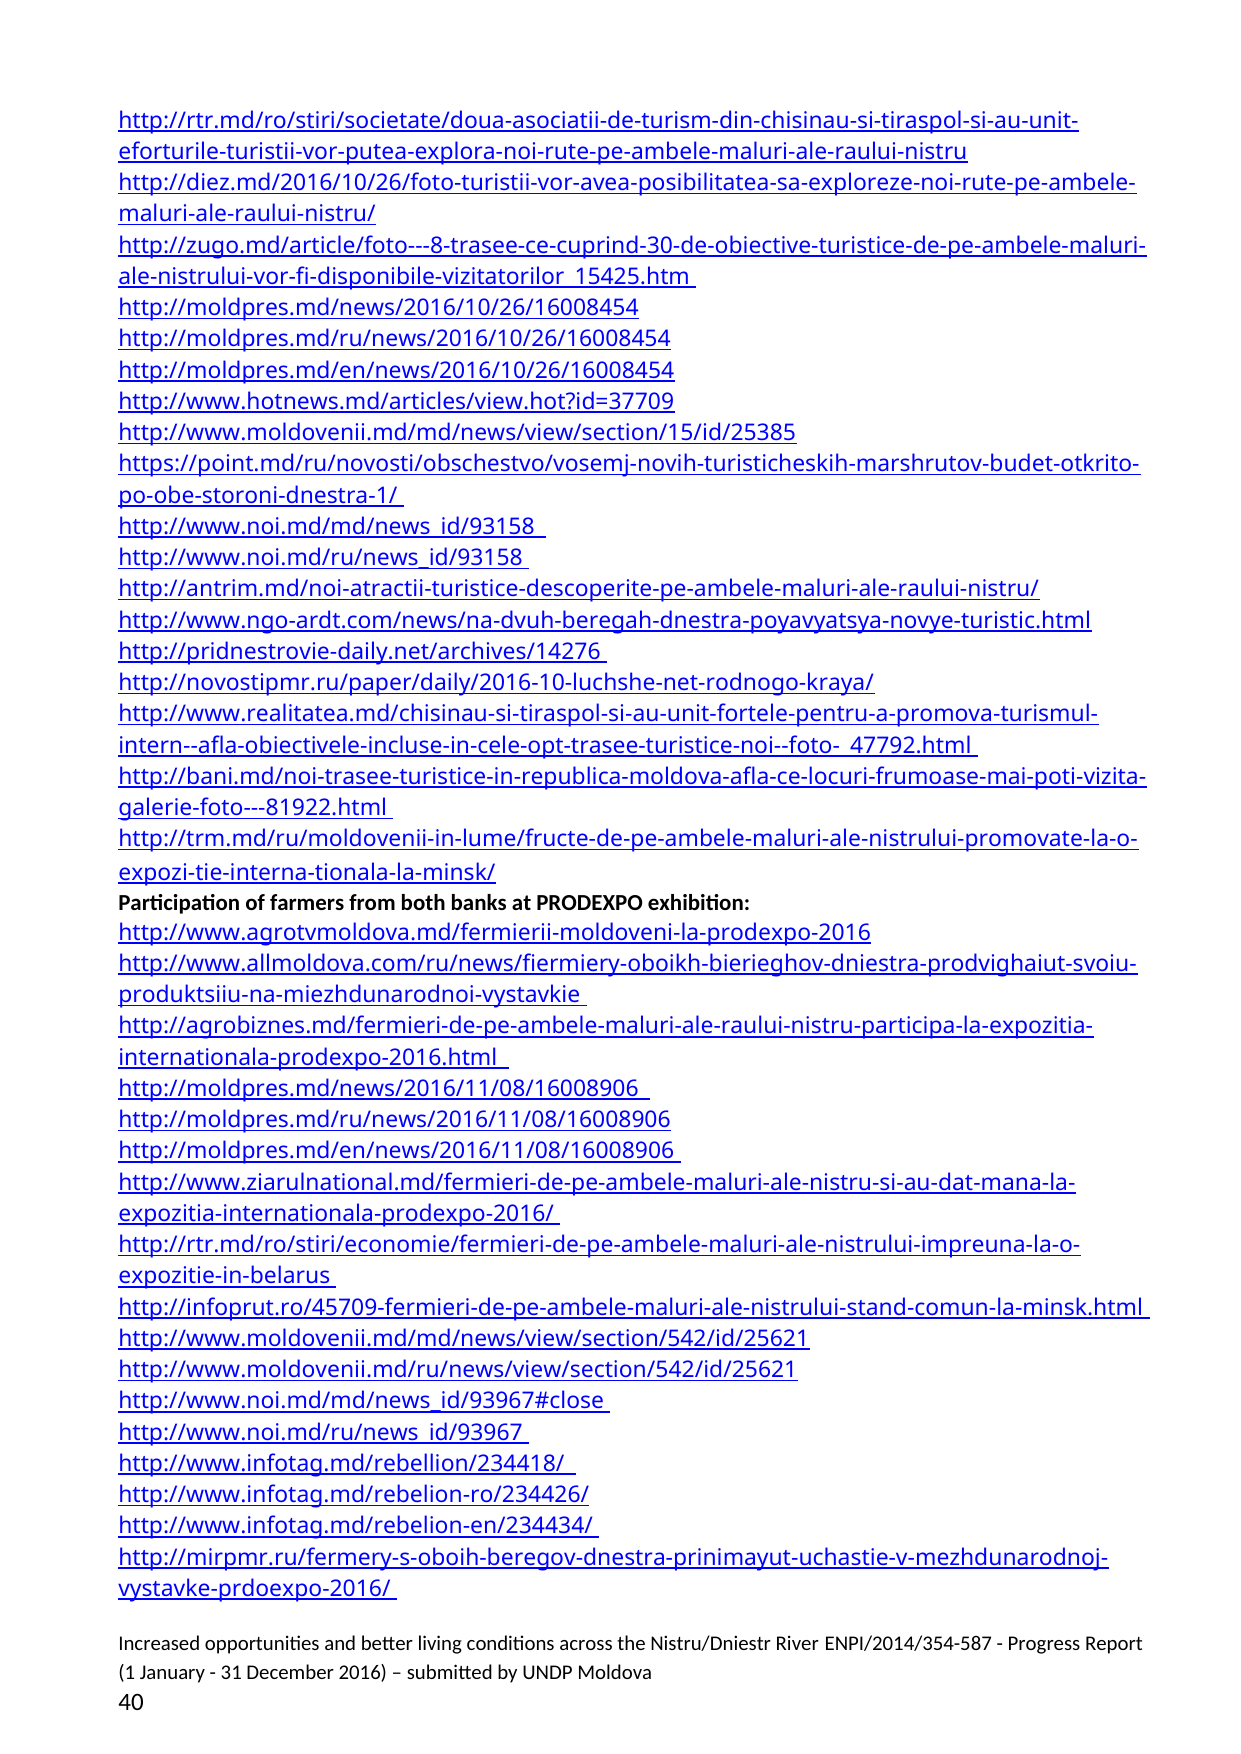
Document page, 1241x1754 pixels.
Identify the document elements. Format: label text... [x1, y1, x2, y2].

text http://zugo.md/article/foto---8-trasee-ce-cuprind-30-de-obiective-turistice-de-pe-ambele-maluri-ale-nistrului-vor-fi-disponibile-vizitatorilor_15425.htm [118, 228, 1152, 291]
text http://www.noi.md/md/news_id/93158 [118, 510, 1152, 541]
text http://www.ngo-ardt.com/news/na-dvuh-beregah-dnestra-poyavyatsya-novye-turistic.html [118, 603, 1152, 635]
text http://www.moldovenii.md/md/news/view/section/542/id/25621 [118, 1322, 1152, 1353]
text http://moldpres.md/en/news/2016/11/08/16008906 [118, 1134, 1152, 1166]
text http://mirpmr.ru/fermery-s-oboih-beregov-dnestra-prinimayut-uchastie-v-mezhdunarodnoj-vystavke-prdoexpo-2016/ [118, 1541, 1152, 1603]
text http://pridnestrovie-daily.net/archives/14276 [118, 635, 1152, 666]
text https://point.md/ru/novosti/obschestvo/vosemj-novih-turisticheskih-marshrutov-budet-otkrito-po-obe-storoni-dnestra-1/ [118, 447, 1152, 510]
text http://moldpres.md/news/2016/11/08/16008906 [118, 1072, 1152, 1103]
text http://www.infotag.md/rebelion-en/234434/ [118, 1509, 1152, 1541]
text http://www.noi.md/ru/news_id/93967 [118, 1416, 1152, 1447]
text http://moldpres.md/news/2016/10/26/16008454 [118, 291, 1152, 322]
text http://www.moldovenii.md/md/news/view/section/15/id/25385 [118, 416, 1152, 447]
text http://www.ziarulnational.md/fermieri-de-pe-ambele-maluri-ale-nistru-si-au-dat-mana-la-expozitia-internationala-prodexpo-2016/ [118, 1166, 1152, 1228]
text http://agrobiznes.md/fermieri-de-pe-ambele-maluri-ale-raului-nistru-participa-la-expozitia-internationala-prodexpo-2016.html [118, 1009, 1152, 1072]
text http://bani.md/noi-trasee-turistice-in-republica-moldova-afla-ce-locuri-frumoase-mai-poti-vizita-galerie-foto---81922.html [118, 760, 1152, 822]
text http://trm.md/ru/moldovenii-in-lume/fructe-de-pe-ambele-maluri-ale-nistrului-promovate-la-o-expozi-tie-interna-tionala-la-minsk/ [118, 822, 1152, 888]
text http://www.agrotvmoldova.md/fermierii-moldoveni-la-prodexpo-2016 [118, 916, 1152, 947]
text http://rtr.md/ro/stiri/societate/doua-asociatii-de-turism-din-chisinau-si-tiraspol-si-au-unit-eforturile-turistii-vor-putea-explora-noi-rute-pe-ambele-maluri-ale-raului-nistru [118, 103, 1152, 166]
text http://moldpres.md/ru/news/2016/10/26/16008454 [118, 322, 1152, 353]
text http://www.moldovenii.md/ru/news/view/section/542/id/25621 [118, 1353, 1152, 1384]
text http://moldpres.md/ru/news/2016/11/08/16008906 [118, 1103, 1152, 1134]
text http://rtr.md/ro/stiri/economie/fermieri-de-pe-ambele-maluri-ale-nistrului-impreuna-la-o-expozitie-in-belarus [118, 1228, 1152, 1291]
text http://infoprut.ro/45709-fermieri-de-pe-ambele-maluri-ale-nistrului-stand-comun-la-minsk.html [118, 1291, 1152, 1322]
text http://novostipmr.ru/paper/daily/2016-10-luchshe-net-rodnogo-kraya/ [118, 666, 1152, 697]
text Participation of farmers from both banks at PRODEXPO exhibition: [118, 888, 1152, 916]
text http://www.noi.md/ru/news_id/93158 [118, 541, 1152, 572]
text http://www.allmoldova.com/ru/news/fiermiery-oboikh-bierieghov-dniestra-prodvighaiut-svoiu-produktsiiu-na-miezhdunarodnoi-vystavkie [118, 947, 1152, 1009]
text http://www.hotnews.md/articles/view.hot?id=37709 [118, 385, 1152, 416]
text http://www.infotag.md/rebellion/234418/ [118, 1447, 1152, 1478]
text http://www.noi.md/md/news_id/93967#close [118, 1384, 1152, 1416]
text http://antrim.md/noi-atractii-turistice-descoperite-pe-ambele-maluri-ale-raului-nistru/ [118, 572, 1152, 603]
text http://diez.md/2016/10/26/foto-turistii-vor-avea-posibilitatea-sa-exploreze-noi-rute-pe-ambele-maluri-ale-raului-nistru/ [118, 166, 1152, 228]
text http://moldpres.md/en/news/2016/10/26/16008454 [118, 353, 1152, 385]
text http://www.realitatea.md/chisinau-si-tiraspol-si-au-unit-fortele-pentru-a-promova-turismul-intern--afla-obiectivele-incluse-in-cele-opt-trasee-turistice-noi--foto-_47792.html [118, 697, 1152, 760]
text http://www.infotag.md/rebelion-ro/234426/ [118, 1478, 1152, 1509]
